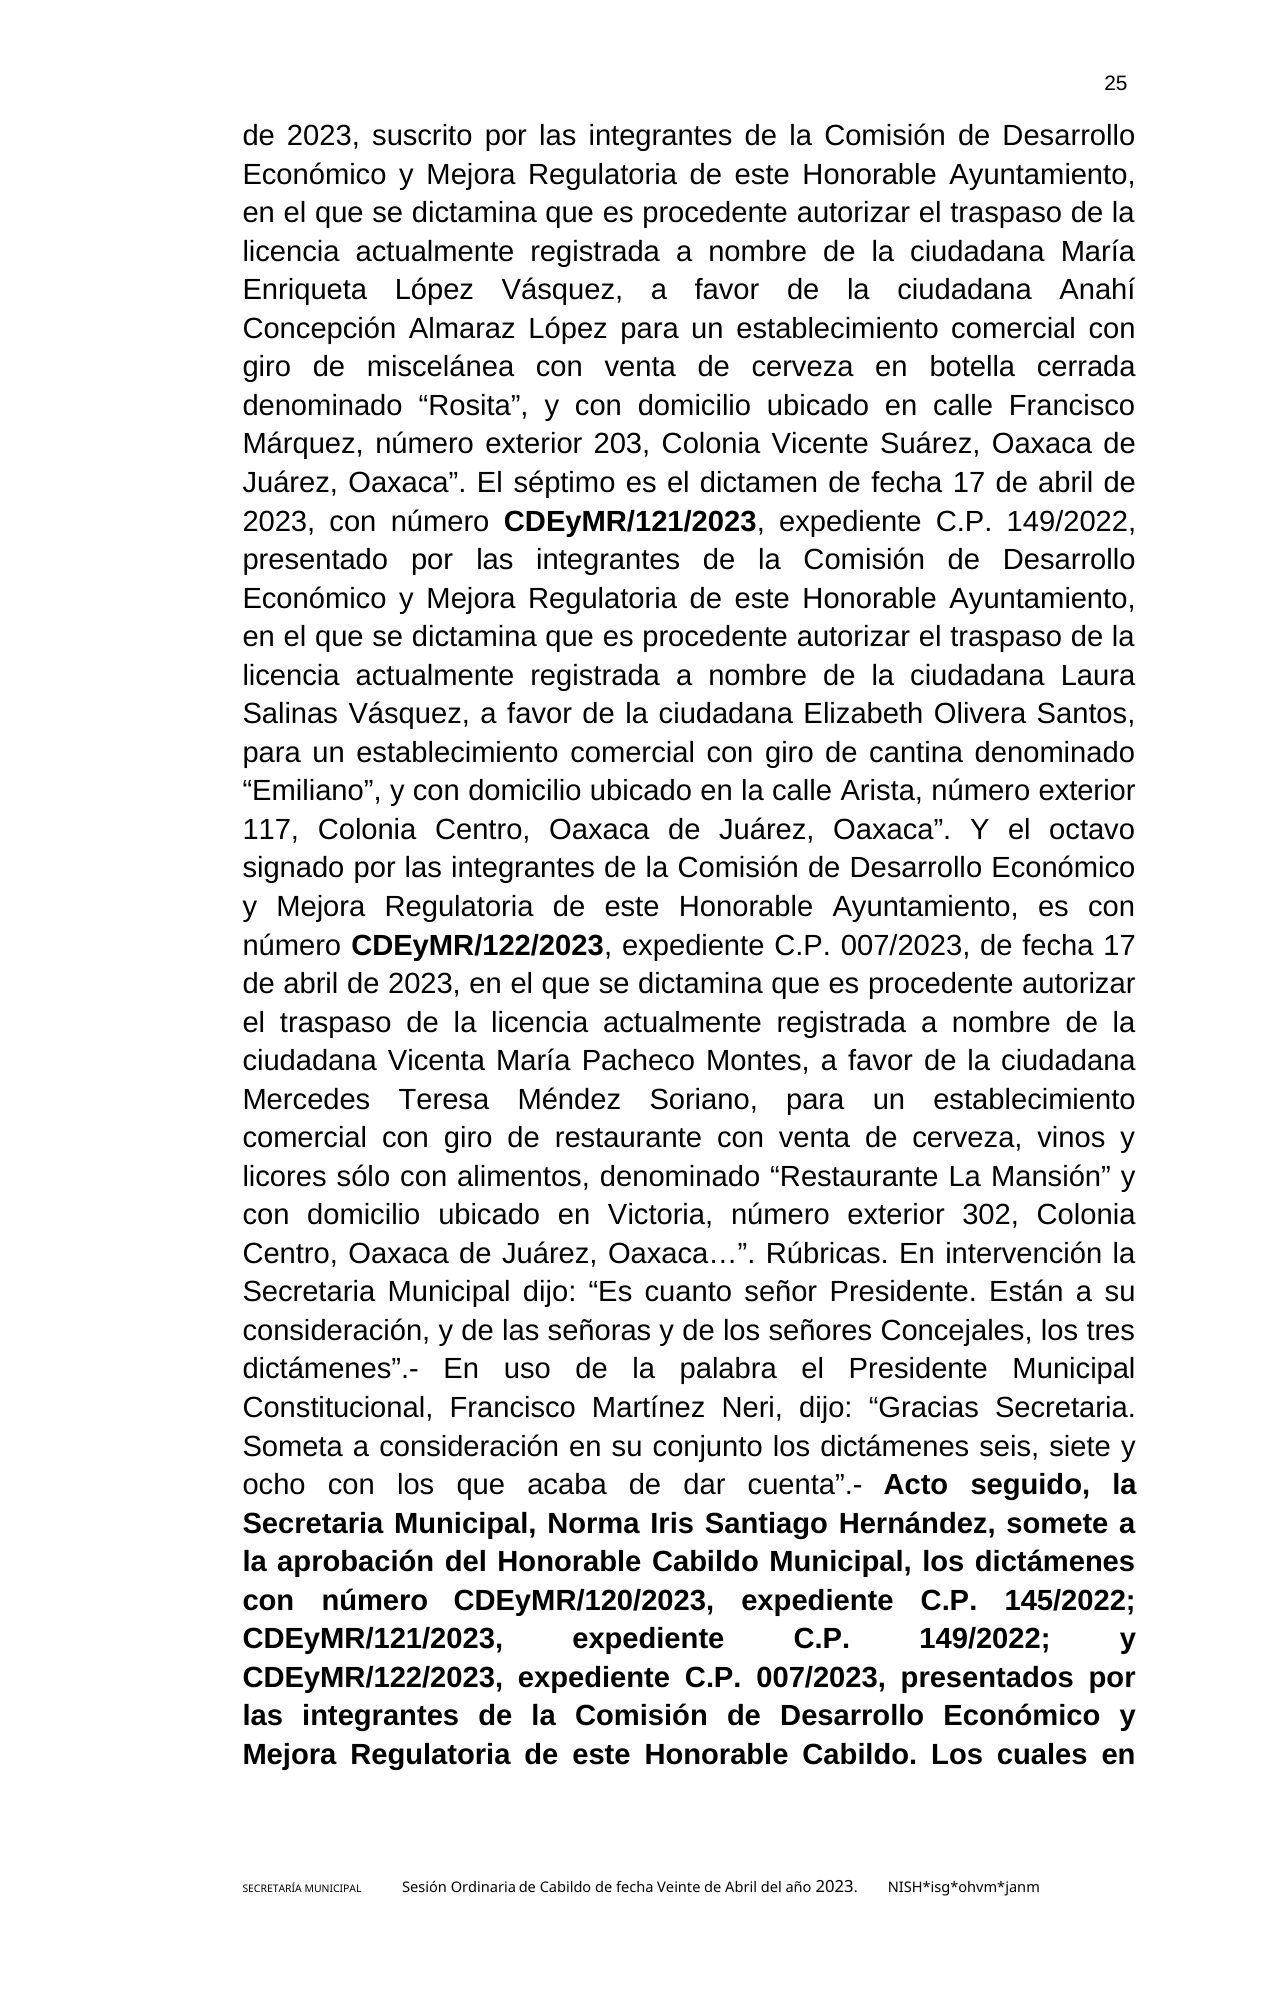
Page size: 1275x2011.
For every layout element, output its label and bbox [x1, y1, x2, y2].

text [242, 118, 1137, 1770]
